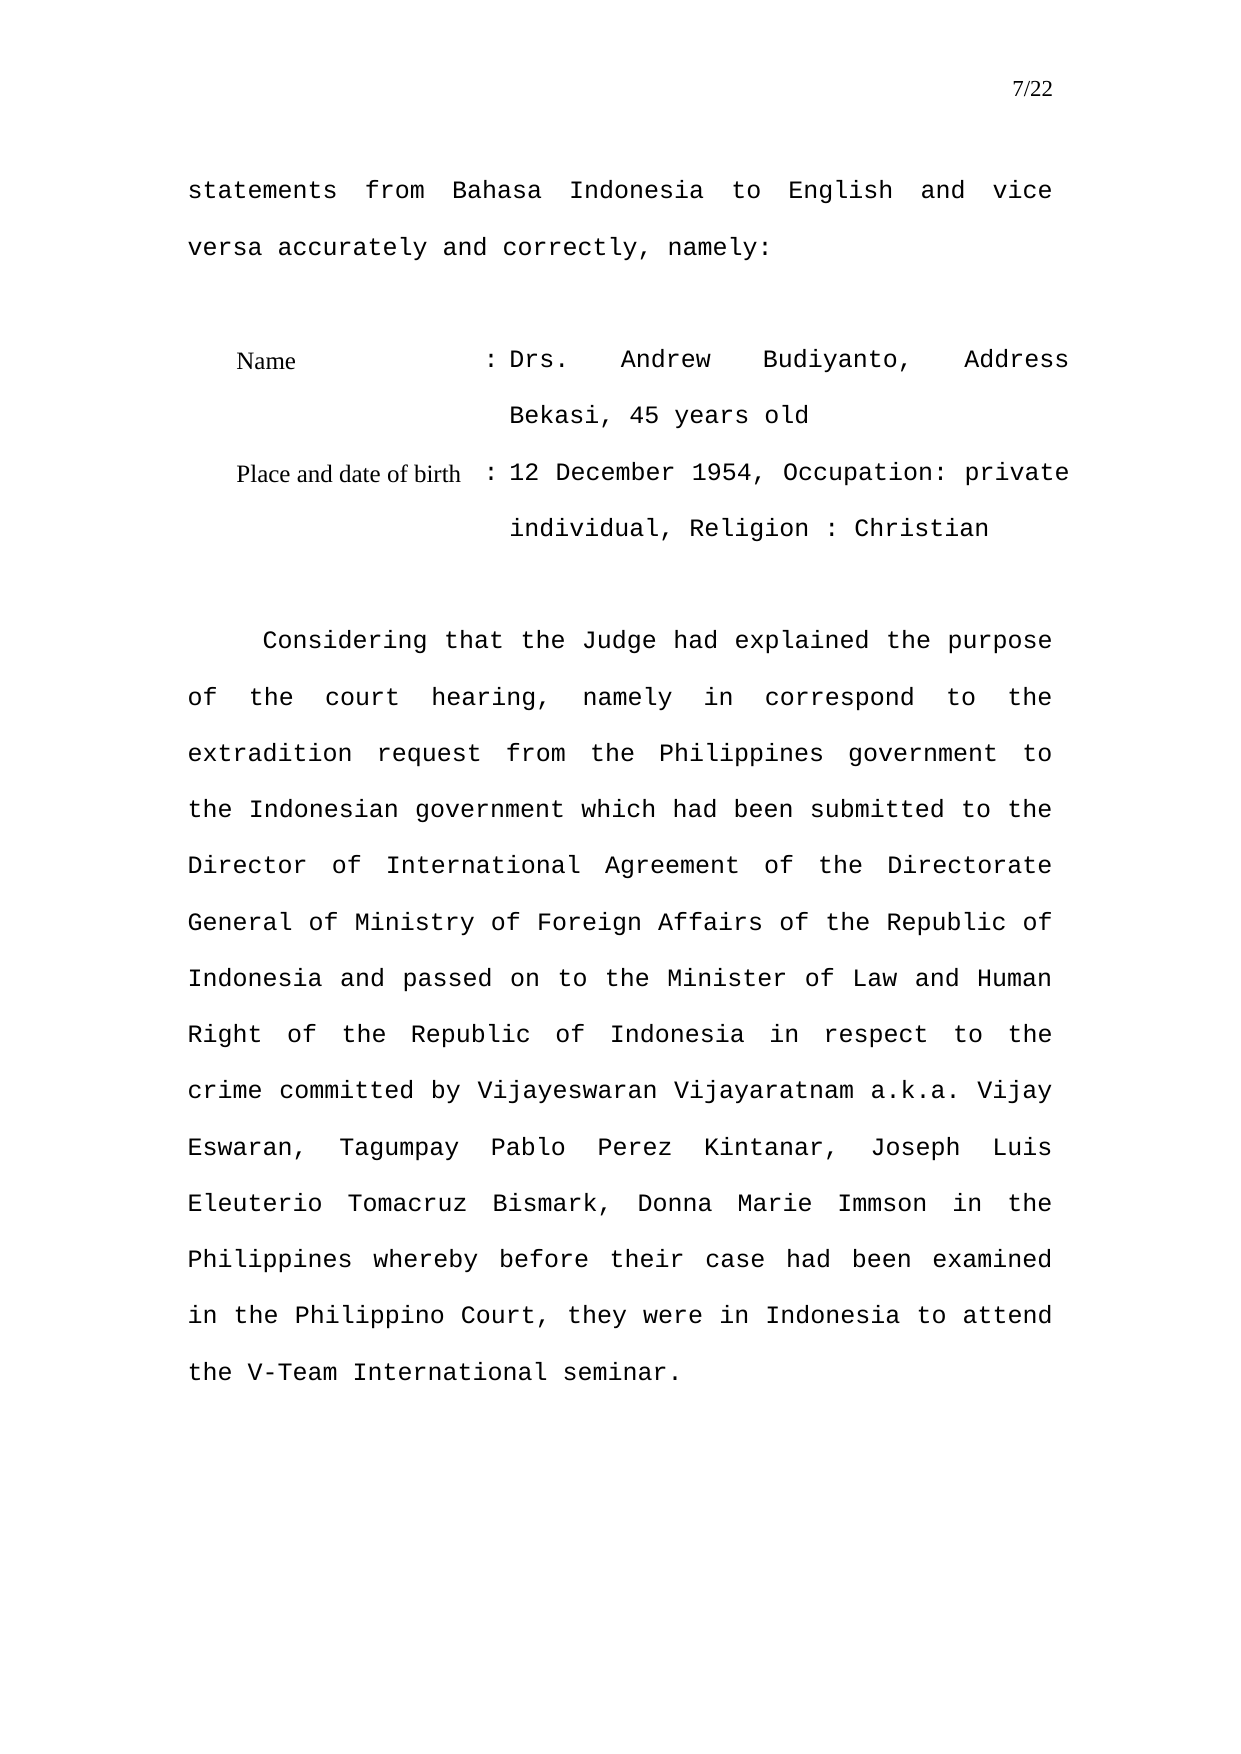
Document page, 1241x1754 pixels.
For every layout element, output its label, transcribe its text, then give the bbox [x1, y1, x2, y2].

text Considering that the Judge had explained the purpose of the court hearing, namely in correspond to the extradition request from the Philippines government to the Indonesian government which had been submitted to the Director of International Agreement of the Directorate General of Ministry of Foreign Affairs of the Republic of Indonesia and passed on to the Minister of Law and Human Right of the Republic of Indonesia in respect to the crime committed by Vijayeswaran Vijayaratnam a.k.a. Vijay Eswaran, Tagumpay Pablo Perez Kintanar, Joseph Luis Eleuterio Tomacruz Bismark, Donna Marie Immson in the Philippines whereby before their case had been examined in the Philippino Court, they were in Indonesia to attend the V-Team International seminar. [187, 600, 1053, 1387]
table_cell : [480, 431, 506, 544]
table_cell , Occupation: private individual, Religion : Christian [506, 431, 1072, 544]
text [187, 150, 1053, 262]
table_cell Place and date of birth [233, 431, 480, 544]
table_header : [480, 319, 506, 431]
table_header Name [233, 319, 480, 431]
table_header Drs. Andrew Budiyanto, Address Bekasi, 45 years old [506, 319, 1072, 431]
